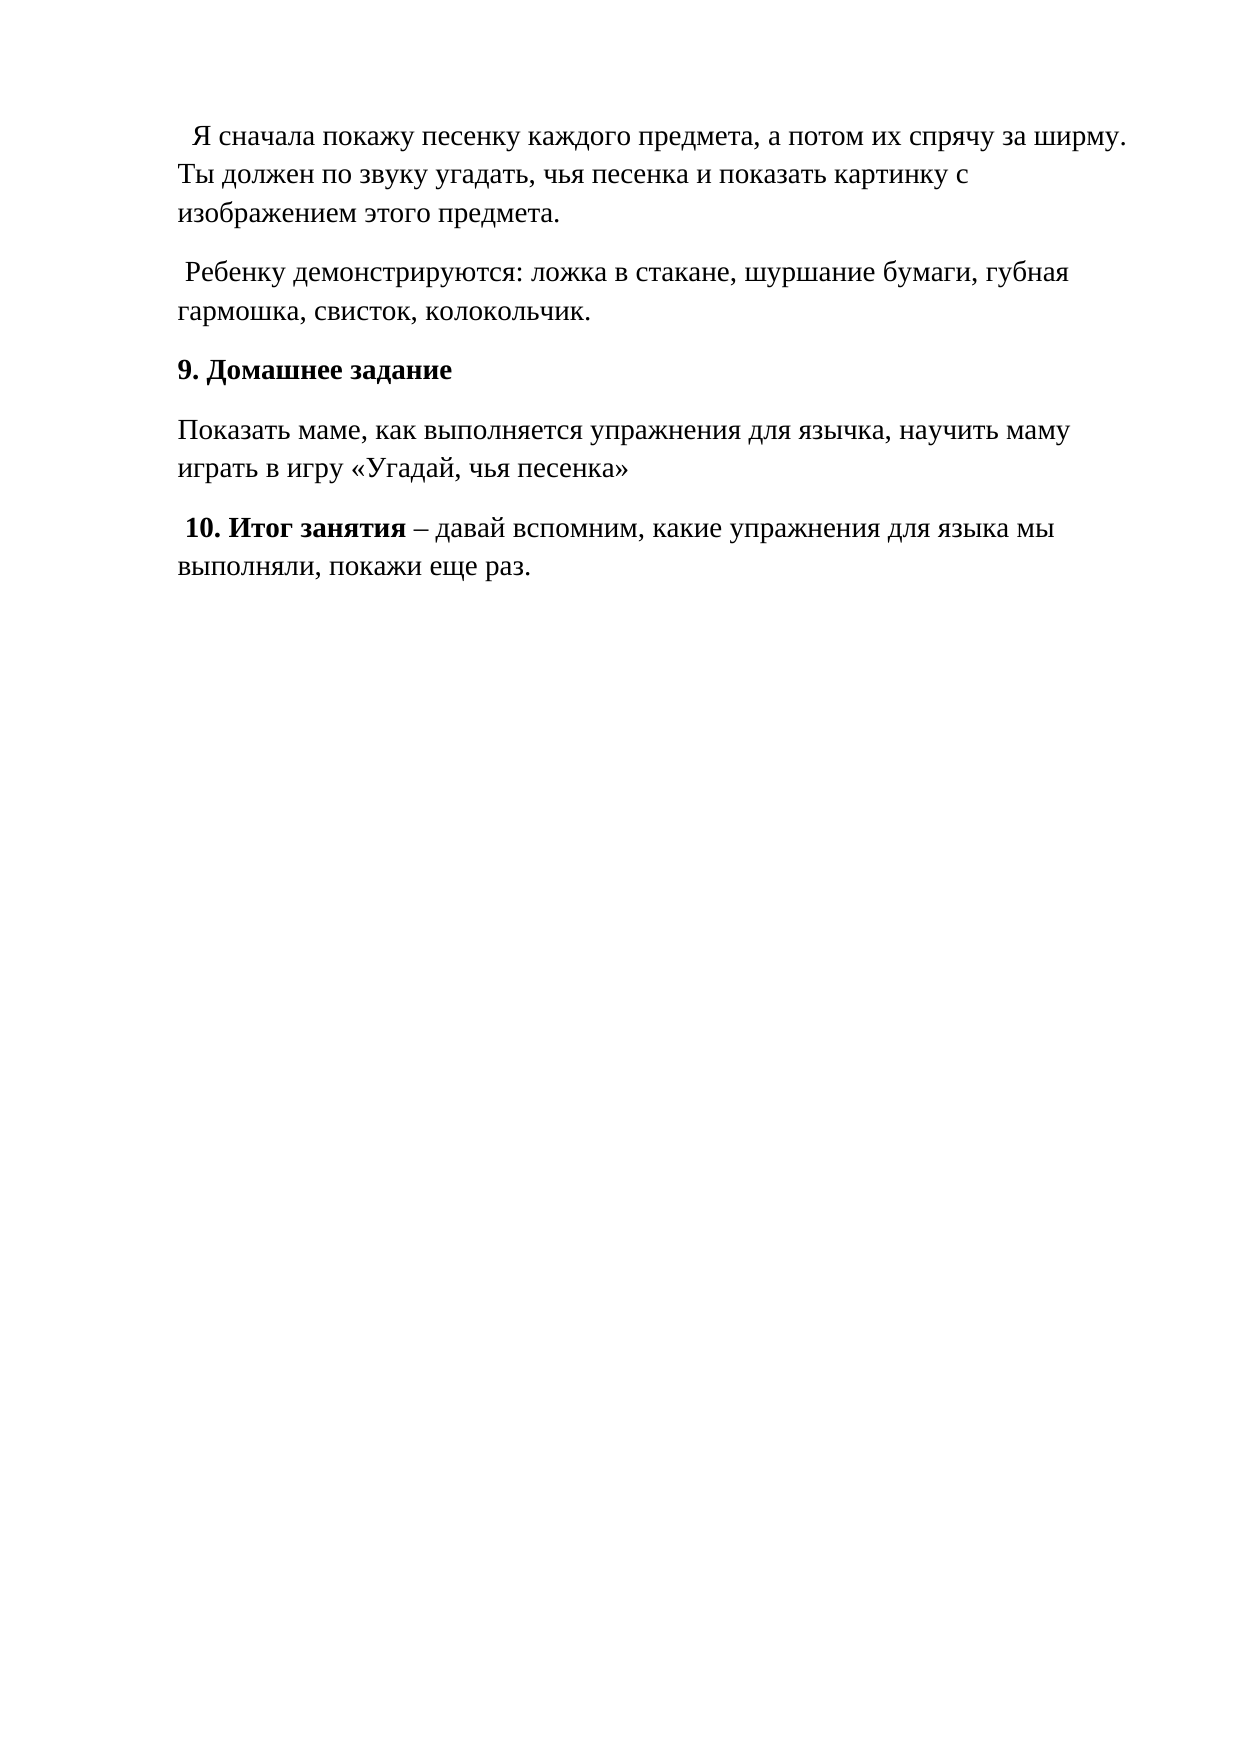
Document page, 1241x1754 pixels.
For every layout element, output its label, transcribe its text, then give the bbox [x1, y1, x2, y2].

text Я сначала покажу песенку каждого предмета, а потом их спрячу за ширму. Ты должен по звуку угадать, чья песенка и показать картинку с изображением этого предмета. [177, 118, 1152, 229]
text 10. Итог занятия – давай вспомним, какие упражнения для языка мы выполняли, покажи еще раз. [177, 510, 1152, 582]
text 9. Домашнее задание [177, 352, 1152, 386]
text Ребенку демонстрируются: ложка в стакане, шуршание бумаги, губная гармошка, свисток, колокольчик. [177, 254, 1152, 327]
text Показать маме, как выполняется упражнения для язычка, научить маму играть в игру «Угадай, чья песенка» [177, 412, 1152, 484]
